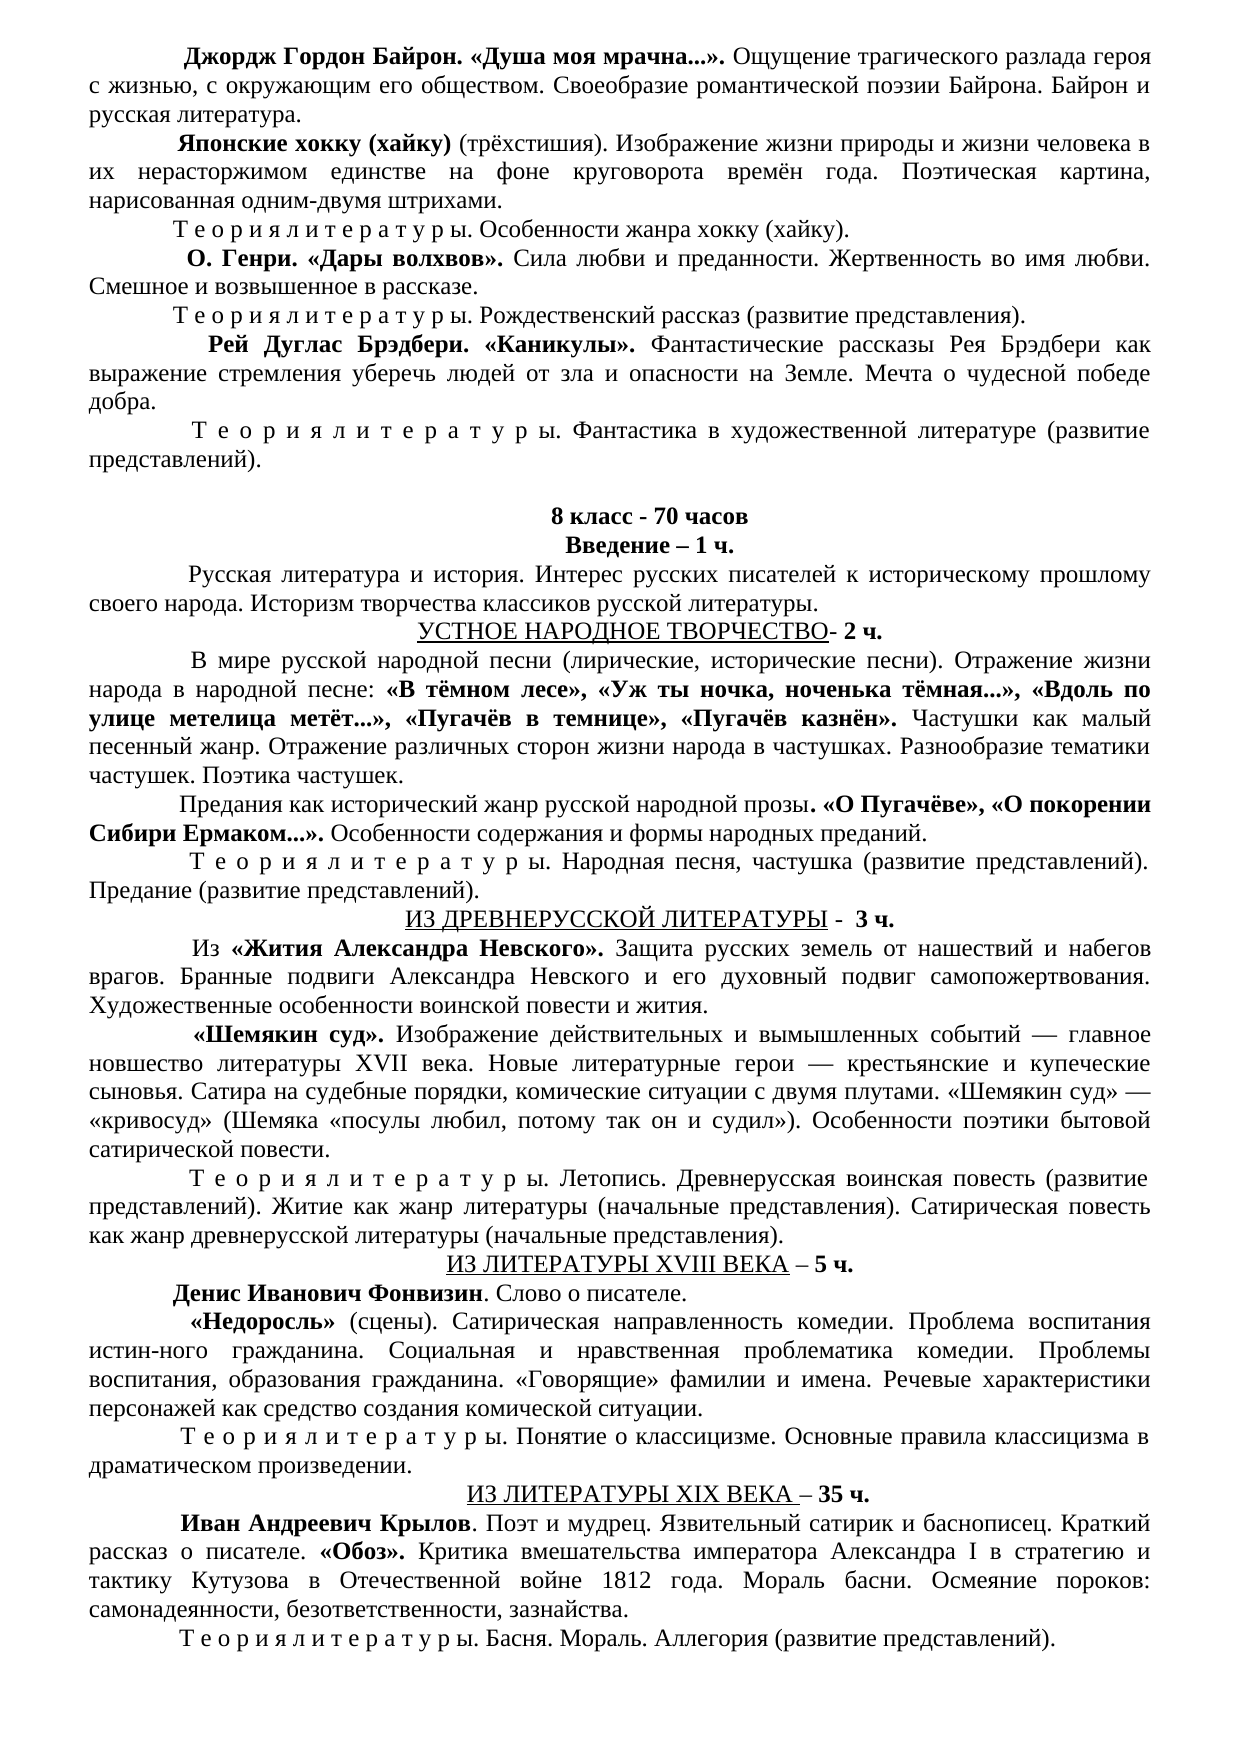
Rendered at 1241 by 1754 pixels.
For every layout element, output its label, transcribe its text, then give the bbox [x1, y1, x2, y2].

text Т е о р и я л и т е р а т у р ы. Понятие о классицизме. Основные правила классицизма в драматическом произведении. [89, 1421, 1152, 1479]
text Т е о р и я л и т е р а т у р ы. Народная песня, частушка (развитие представлений). Предание (развитие представлений). [89, 846, 1152, 904]
text ИЗ ЛИТЕРАТУРЫ XIX ВЕКА – 35 ч. [89, 1479, 1152, 1508]
text Джордж Гордон Байрон. «Душа моя мрачна...». Ощущение трагического разлада героя с жизнью, с окружающим его обществом. Своеобразие романтической поэзии Байрона. Байрон и русская литература. [89, 41, 1152, 128]
text Введение – 1 ч. [89, 530, 1152, 559]
text ИЗ ДРЕВНЕРУССКОЙ ЛИТЕРАТУРЫ - 3 ч. [89, 904, 1152, 933]
text ИЗ ЛИТЕРАТУРЫ XVIII ВЕКА – 5 ч. [89, 1249, 1152, 1278]
text Предания как исторический жанр русской народной прозы. «О Пугачёве», «О покорении Сибири Ермаком...». Особенности содержания и формы народных преданий. [89, 789, 1152, 846]
text Денис Иванович Фонвизин. Слово о писателе. [89, 1278, 1152, 1306]
text В мире русской народной песни (лирические, исторические песни). Отражение жизни народа в народной песне: «В тёмном лесе», «Уж ты ночка, ноченька тёмная...», «Вдоль по улице метелица метёт...», «Пугачёв в темнице», «Пугачёв казнён». Частушки как малый песенный жанр. Отражение различных сторон жизни народа в частушках. Разнообразие тематики частушек. Поэтика частушек. [89, 645, 1152, 789]
text «Шемякин суд». Изображение действительных и вымышленных событий — главное новшество литературы XVII века. Новые литературные герои — крестьянские и купеческие сыновья. Сатира на судебные порядки, комические ситуации с двумя плутами. «Шемякин суд» — «кривосуд» (Шемяка «посулы любил, потому так он и судил»). Особенности поэтики бытовой сатирической повести. [89, 1019, 1152, 1163]
text Т е о р и я л и т е р а т у р ы. Фантастика в художественной литературе (развитие представлений). [89, 415, 1152, 473]
text Т е о р и я л и т е р а т у р ы. Рождественский рассказ (развитие представления). [89, 300, 1152, 329]
text Из «Жития Александра Невского». Защита русских земель от нашествий и набегов врагов. Бранные подвиги Александра Невского и его духовный подвиг самопожертвования. Художественные особенности воинской повести и жития. [89, 933, 1152, 1019]
text Иван Андреевич Крылов. Поэт и мудрец. Язвительный сатирик и баснописец. Краткий рассказ о писателе. «Обоз». Критика вмешательства императора Александра I в стратегию и тактику Кутузова в Отечественной войне 1812 года. Мораль басни. Осмеяние пороков: самонадеянности, безответственности, зазнайства. [89, 1508, 1152, 1623]
text Рей Дуглас Брэдбери. «Каникулы». Фантастические рассказы Рея Брэдбери как выражение стремления уберечь людей от зла и опасности на Земле. Мечта о чудесной победе добра. [89, 329, 1152, 415]
text Т е о р и я л и т е р а т у р ы. Летопись. Древнерусская воинская повесть (развитие представлений). Житие как жанр литературы (начальные представления). Сатирическая повесть как жанр древнерусской литературы (начальные представления). [89, 1163, 1152, 1249]
text Т е о р и я л и т е р а т у р ы. Басня. Мораль. Аллегория (развитие представлений). [89, 1623, 1152, 1651]
text «Недоросль» (сцены). Сатирическая направленность комедии. Проблема воспитания истин-ного гражданина. Социальная и нравственная проблематика комедии. Проблемы воспитания, образования гражданина. «Говорящие» фамилии и имена. Речевые характеристики персонажей как средство создания комической ситуации. [89, 1306, 1152, 1421]
text УСТНОЕ НАРОДНОЕ ТВОРЧЕСТВО- 2 ч. [89, 616, 1152, 645]
text Русская литература и история. Интерес русских писателей к историческому прошлому своего народа. Историзм творчества классиков русской литературы. [89, 559, 1152, 616]
text Японские хокку (хайку) (трёхстишия). Изображение жизни природы и жизни человека в их нерасторжимом единстве на фоне круговорота времён года. Поэтическая картина, нарисованная одним-двумя штрихами. [89, 128, 1152, 214]
text Т е о р и я л и т е р а т у р ы. Особенности жанра хокку (хайку). [89, 214, 1152, 243]
text О. Генри. «Дары волхвов». Сила любви и преданности. Жертвенность во имя любви. Смешное и возвышенное в рассказе. [89, 243, 1152, 300]
text 8 класс - 70 часов [89, 501, 1152, 530]
